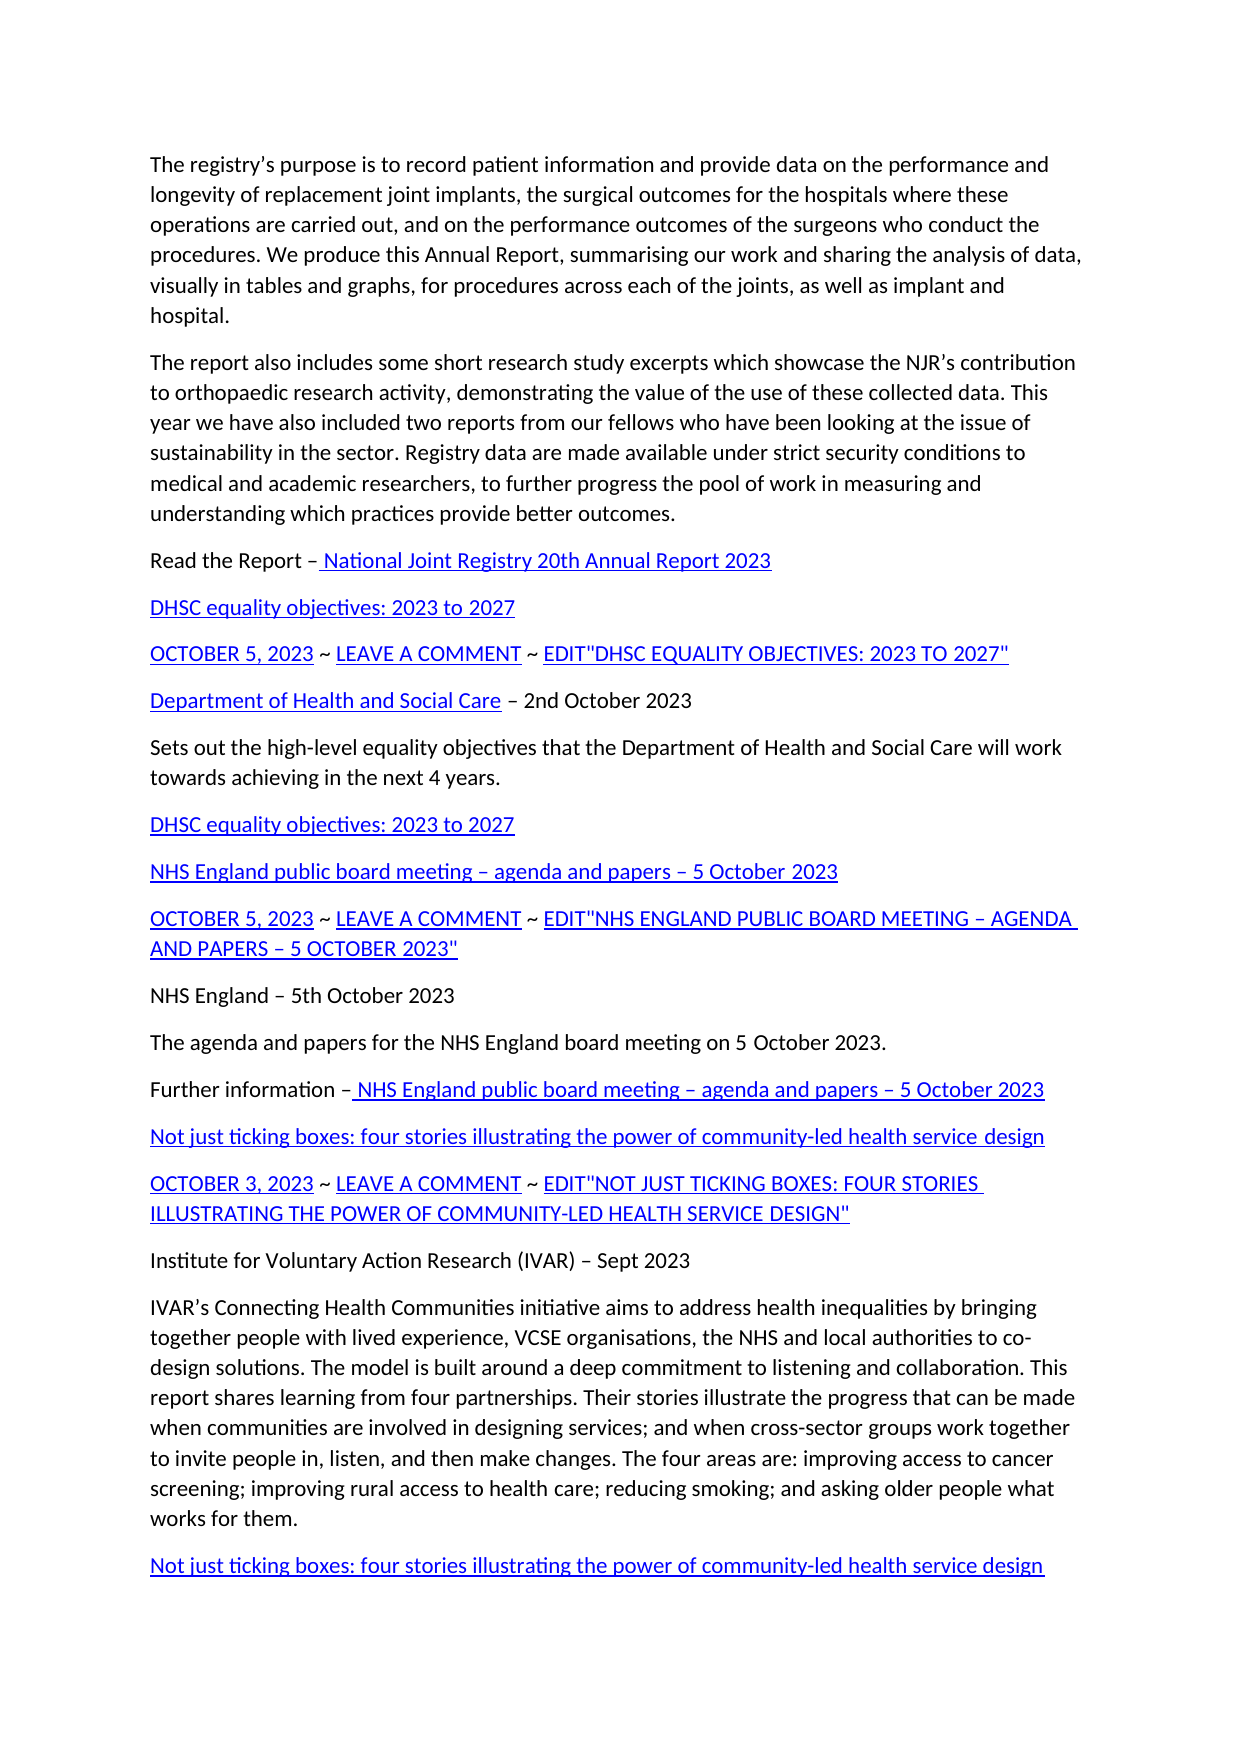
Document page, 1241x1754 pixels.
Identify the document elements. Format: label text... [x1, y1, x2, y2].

text Not just ticking boxes: four stories illustrating the power of community-led health service design [150, 1551, 1090, 1579]
text NHS England – 5th October 2023 [150, 981, 1090, 1009]
text OCTOBER 3, 2023 ~ LEAVE A COMMENT ~ EDIT"NOT JUST TICKING BOXES: FOUR STORIES ILLUSTRATING THE POWER OF COMMUNITY-LED HEALTH SERVICE DESIGN" [150, 1169, 1090, 1227]
text The agenda and papers for the NHS England board meeting on 5 October 2023. [150, 1028, 1090, 1056]
text Institute for Voluntary Action Research (IVAR) – Sept 2023 [150, 1246, 1090, 1274]
text Department of Health and Social Care – 2nd October 2023 [150, 686, 1090, 714]
text NHS England public board meeting – agenda and papers – 5 October 2023 [150, 857, 1090, 885]
text Further information – NHS England public board meeting – agenda and papers – 5 October 2023 [150, 1075, 1090, 1103]
text Not just ticking boxes: four stories illustrating the power of community-led health service design [150, 1122, 1090, 1150]
text Read the Report – National Joint Registry 20th Annual Report 2023 [150, 546, 1090, 574]
text Sets out the high-level equality objectives that the Department of Health and Social Care will work towards achieving in the next 4 years. [150, 733, 1090, 792]
text DHSC equality objectives: 2023 to 2027 [150, 593, 1090, 621]
text DHSC equality objectives: 2023 to 2027 [150, 810, 1090, 838]
text OCTOBER 5, 2023 ~ LEAVE A COMMENT ~ EDIT"NHS ENGLAND PUBLIC BOARD MEETING – AGENDA AND PAPERS – 5 OCTOBER 2023" [150, 904, 1090, 962]
text The registry’s purpose is to record patient information and provide data on the performance and longevity of replacement joint implants, the surgical outcomes for the hospitals where these operations are carried out, and on the performance outcomes of the surgeons who conduct the procedures. We produce this Annual Report, summarising our work and sharing the analysis of data, visually in tables and graphs, for procedures across each of the joints, as well as implant and hospital. [150, 150, 1090, 329]
text OCTOBER 5, 2023 ~ LEAVE A COMMENT ~ EDIT"DHSC EQUALITY OBJECTIVES: 2023 TO 2027" [150, 639, 1090, 668]
text IVAR’s Connecting Health Communities initiative aims to address health inequalities by bringing together people with lived experience, VCSE organisations, the NHS and local authorities to co-design solutions. The model is built around a deep commitment to listening and collaboration. This report shares learning from four partnerships. Their stories illustrate the progress that can be made when communities are involved in designing services; and when cross-sector groups work together to invite people in, listen, and then make changes. The four areas are: improving access to cancer screening; improving rural access to health care; reducing smoking; and asking older people what works for them. [150, 1293, 1090, 1532]
text The report also includes some short research study excerpts which showcase the NJR’s contribution to orthopaedic research activity, demonstrating the value of the use of these collected data. This year we have also included two reports from our fellows who have been looking at the issue of sustainability in the sector. Registry data are made available under strict security conditions to medical and academic researchers, to further progress the pool of work in measuring and understanding which practices provide better outcomes. [150, 348, 1090, 527]
